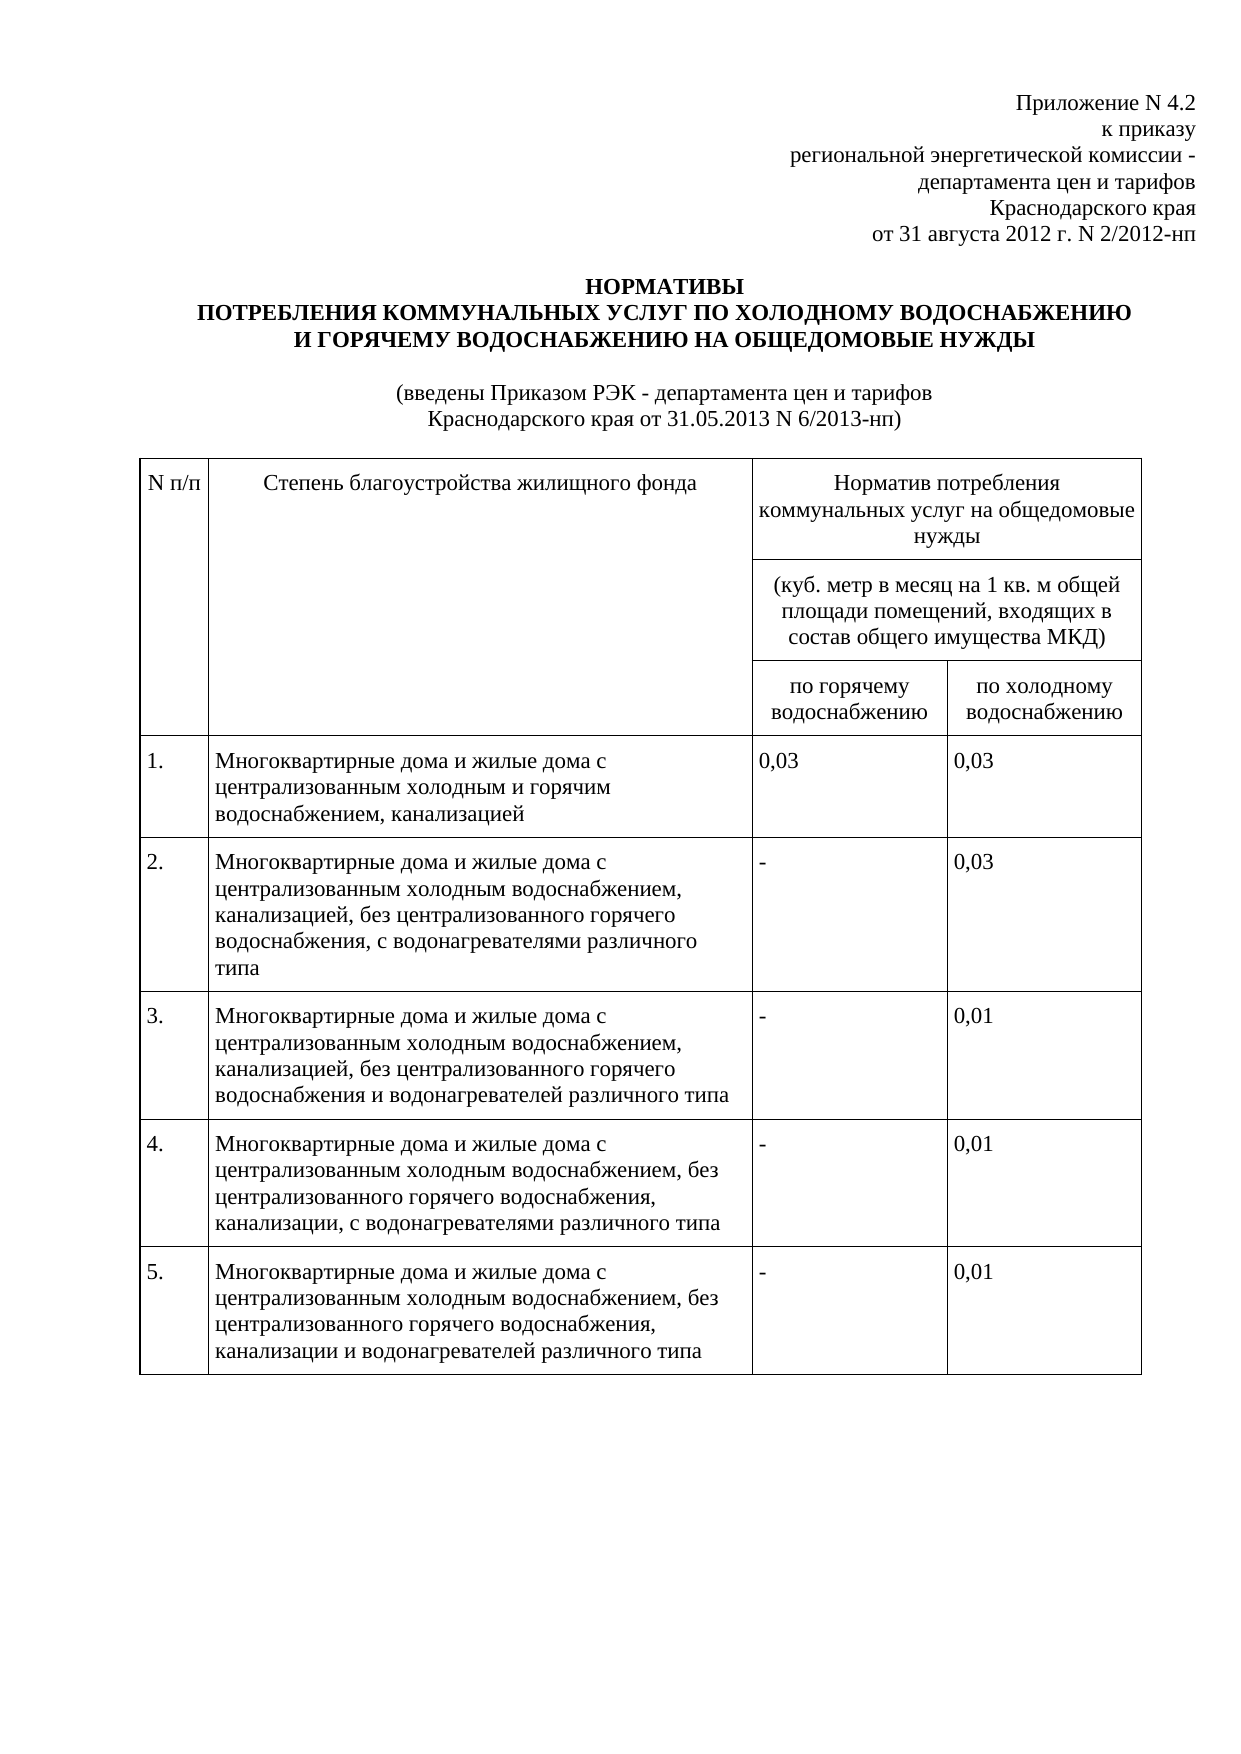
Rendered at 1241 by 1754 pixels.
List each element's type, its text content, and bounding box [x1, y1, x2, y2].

text (введены Приказом РЭК - департамента цен и тарифов [133, 378, 1196, 405]
table_cell 2. [141, 838, 208, 991]
table_cell Многоквартирные дома и жилые дома с централизованным холодным водоснабжением, канализацией, без централизованного горячего водоснабжения и водонагревателей различного типа [209, 992, 752, 1118]
text Приложение N 4.2 [133, 89, 1196, 115]
table_cell 0,01 [948, 1247, 1141, 1374]
table_cell Многоквартирные дома и жилые дома с централизованным холодным водоснабжением, без централизованного горячего водоснабжения, канализации, с водонагревателями различного типа [209, 1120, 752, 1246]
table_cell 1. [141, 736, 208, 837]
table_cell 0,01 [948, 1120, 1141, 1246]
table_cell - [753, 838, 947, 991]
table_cell по холодному водоснабжению [948, 661, 1141, 735]
table_cell 4. [141, 1120, 208, 1246]
table_cell - [753, 992, 947, 1118]
table_header Норматив потребления коммунальных услуг на общедомовые нужды [753, 459, 1141, 559]
text Краснодарского края [133, 194, 1196, 220]
table_cell по горячему водоснабжению [753, 661, 947, 735]
table_cell 5. [141, 1247, 208, 1374]
table_cell 0,03 [948, 736, 1141, 837]
table_header N п/п [141, 459, 208, 735]
table_cell - [753, 1247, 947, 1374]
table_cell Многоквартирные дома и жилые дома с централизованным холодным водоснабжением, без централизованного горячего водоснабжения, канализации и водонагревателей различного типа [209, 1247, 752, 1374]
table_header Степень благоустройства жилищного фонда [209, 459, 752, 735]
text от 31 августа 2012 г. N 2/2012-нп [133, 220, 1196, 247]
text НОРМАТИВЫ [133, 273, 1196, 299]
text И ГОРЯЧЕМУ ВОДОСНАБЖЕНИЮ НА ОБЩЕДОМОВЫЕ НУЖДЫ [133, 326, 1196, 352]
table_cell - [753, 1120, 947, 1246]
table_cell 0,03 [948, 838, 1141, 991]
table_cell 0,03 [753, 736, 947, 837]
table_cell 3. [141, 992, 208, 1118]
table_cell 0,01 [948, 992, 1141, 1118]
table_cell (куб. метр в месяц на 1 кв. м общей площади помещений, входящих в состав общего имущества МКД) [753, 560, 1141, 660]
text региональной энергетической комиссии - [133, 141, 1196, 168]
table_cell Многоквартирные дома и жилые дома с централизованным холодным и горячим водоснабжением, канализацией [209, 736, 752, 837]
text департамента цен и тарифов [133, 168, 1196, 194]
text Краснодарского края от 31.05.2013 N 6/2013-нп) [133, 405, 1196, 431]
text к приказу [133, 115, 1196, 141]
text ПОТРЕБЛЕНИЯ КОММУНАЛЬНЫХ УСЛУГ ПО ХОЛОДНОМУ ВОДОСНАБЖЕНИЮ [133, 299, 1196, 326]
table_cell Многоквартирные дома и жилые дома с централизованным холодным водоснабжением, канализацией, без централизованного горячего водоснабжения, с водонагревателями различного типа [209, 838, 752, 991]
